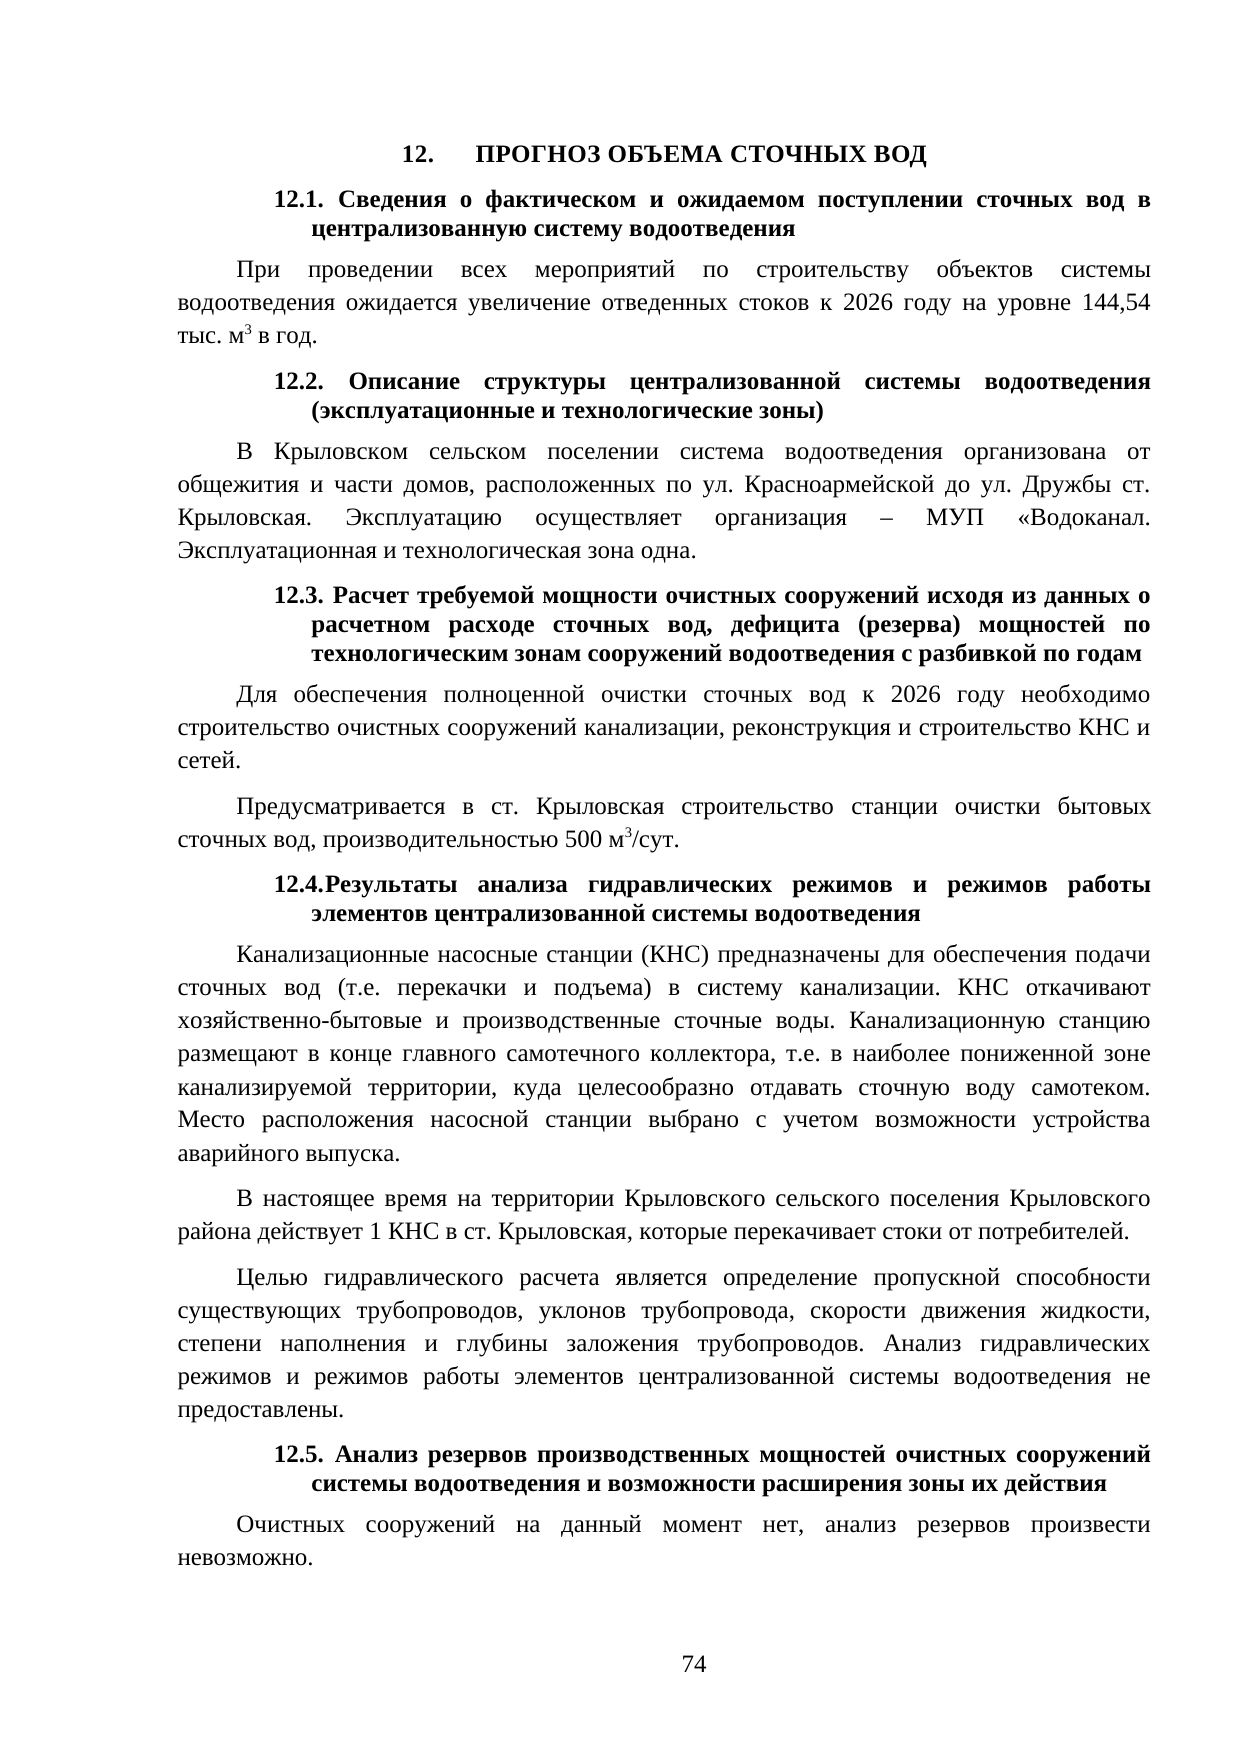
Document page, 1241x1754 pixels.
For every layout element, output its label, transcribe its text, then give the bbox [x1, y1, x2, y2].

subtitle Результаты анализа гидравлических режимов и режимов работы элементов централизованной системы водоотведения [274, 869, 1152, 927]
text Канализационные насосные станции (КНС) предназначены для обеспечения подачи сточных вод (т.е. перекачки и подъема) в систему канализации. КНС откачивают хозяйственно-бытовые и производственные сточные воды. Канализационную станцию размещают в конце главного самотечного коллектора, т.е. в наиболее пониженной зоне канализируемой территории, куда целесообразно отдавать сточную воду самотеком. Место расположения насосной станции выбрано с учетом возможности устройства аварийного выпуска. [177, 939, 1152, 1166]
title ПРОГНОЗ ОБЪЕМА СТОЧНЫХ ВОД [177, 139, 1152, 168]
text При проведении всех мероприятий по строительству объектов системы водоотведения ожидается увеличение отведенных стоков к 2026 году на уровне 144,54 тыс. м3 в год. [177, 254, 1152, 349]
text Для обеспечения полноценной очистки сточных вод к 2026 году необходимо строительство очистных сооружений канализации, реконструкция и строительство КНС и сетей. [177, 679, 1152, 774]
subtitle Анализ резервов производственных мощностей очистных сооружений системы водоотведения и возможности расширения зоны их действия [274, 1439, 1152, 1497]
subtitle Сведения о фактическом и ожидаемом поступлении сточных вод в централизованную систему водоотведения [274, 184, 1152, 242]
subtitle Расчет требуемой мощности очистных сооружений исходя из данных о расчетном расходе сточных вод, дефицита (резерва) мощностей по технологическим зонам сооружений водоотведения с разбивкой по годам [274, 581, 1152, 667]
text Предусматривается в ст. Крыловская строительство станции очистки бытовых сточных вод, производительностью 500 м3/сут. [177, 791, 1152, 853]
text В настоящее время на территории Крыловского сельского поселения Крыловского района действует 1 КНС в ст. Крыловская, которые перекачивает стоки от потребителей. [177, 1183, 1152, 1245]
text Очистных сооружений на данный момент нет, анализ резервов произвести невозможно. [177, 1509, 1152, 1571]
subtitle Описание структуры централизованной системы водоотведения (эксплуатационные и технологические зоны) [274, 366, 1152, 423]
text Целью гидравлического расчета является определение пропускной способности существующих трубопроводов, уклонов трубопровода, скорости движения жидкости, степени наполнения и глубины заложения трубопроводов. Анализ гидравлических режимов и режимов работы элементов централизованной системы водоотведения не предоставлены. [177, 1262, 1152, 1422]
text В Крыловском сельском поселении система водоотведения организована от общежития и части домов, расположенных по ул. Красноармейской до ул. Дружбы ст. Крыловская. Эксплуатацию осуществляет организация – МУП «Водоканал. Эксплуатационная и технологическая зона одна. [177, 436, 1152, 564]
